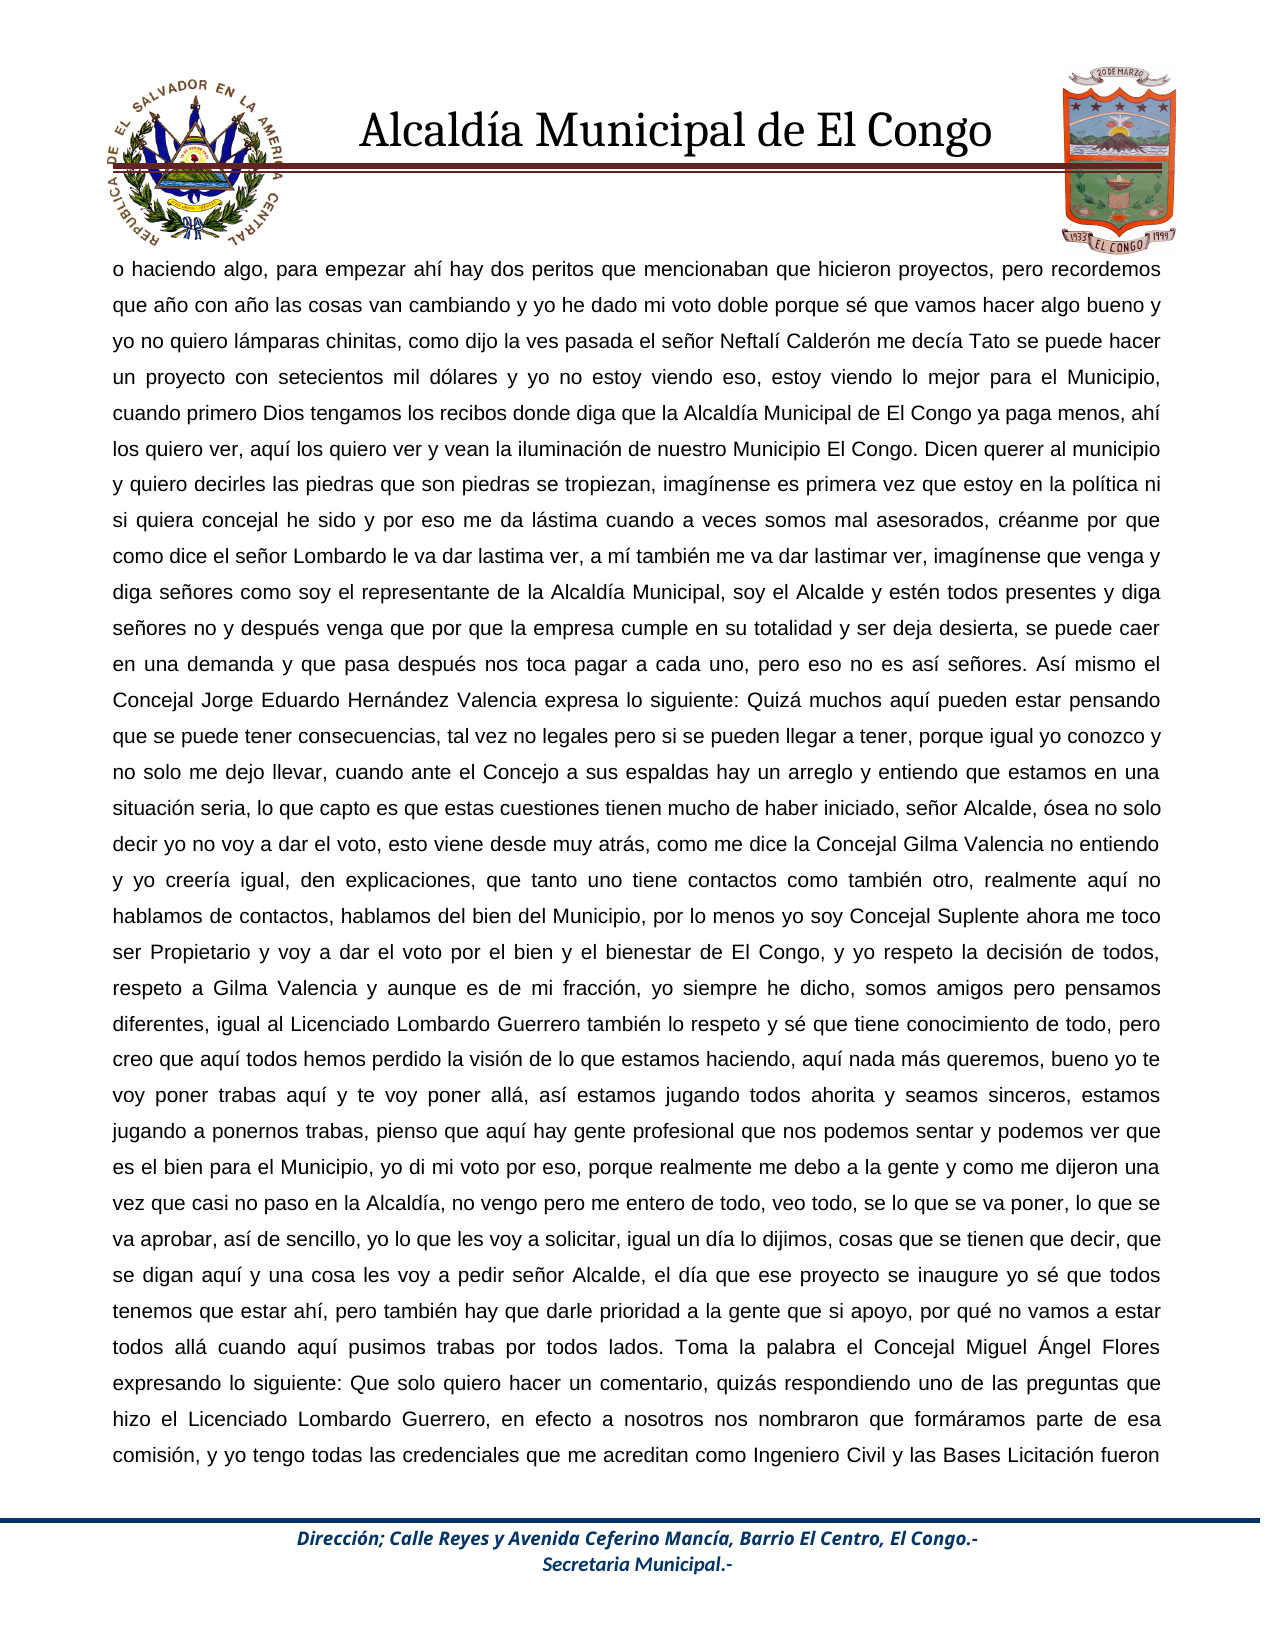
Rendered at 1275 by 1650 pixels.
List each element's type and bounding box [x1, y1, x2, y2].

picture [1061, 66, 1177, 255]
picture [106, 78, 284, 256]
text [112, 257, 1162, 1467]
